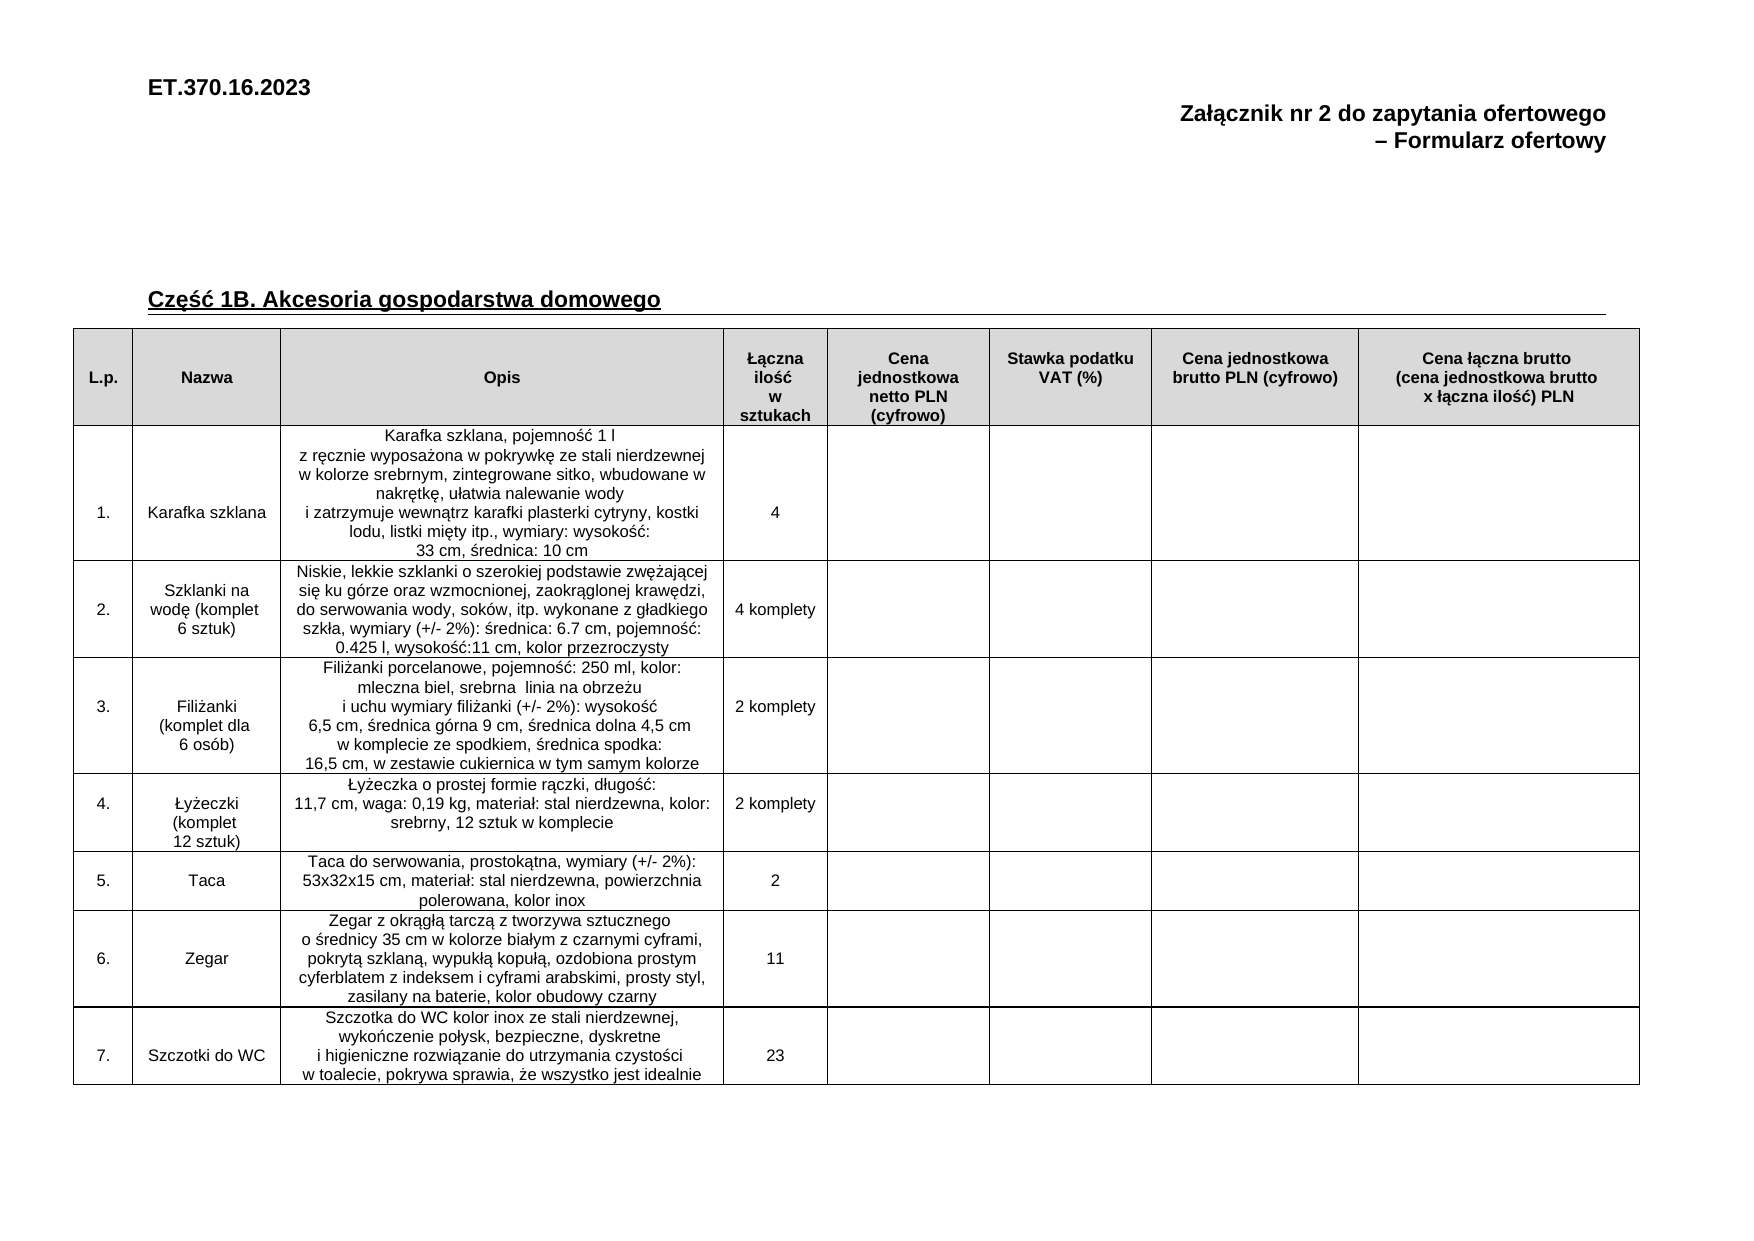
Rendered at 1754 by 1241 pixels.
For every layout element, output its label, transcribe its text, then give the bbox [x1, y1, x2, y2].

table_cell [1359, 426, 1639, 560]
table_cell 4 komplety [724, 561, 827, 657]
table_cell [828, 774, 989, 851]
table_cell [990, 1008, 1151, 1084]
text Część 1B. Akcesoria gospodarstwa domowego [148, 286, 1606, 314]
table_header Stawka podatku VAT (%) [990, 329, 1151, 425]
table_cell [1359, 774, 1639, 851]
table_cell Filiżanki porcelanowe, pojemność: 250 ml, kolor: mleczna biel, srebrna linia na obrzeżu i uchu wymiary filiżanki (+/- 2%): wysokość 6,5 cm, średnica górna 9 cm, średnica dolna 4,5 cm w komplecie ze spodkiem, średnica spodka: 16,5 cm, w zestawie cukiernica w tym samym kolorze [281, 658, 723, 773]
table_cell Taca [133, 852, 280, 909]
table_cell Szklanki na wodę (komplet 6 sztuk) [133, 561, 280, 657]
table_header Opis [281, 329, 723, 425]
table_header Cena jednostkowa netto PLN (cyfrowo) [828, 329, 989, 425]
table_cell 6. [74, 911, 132, 1006]
table_cell Łyżeczka o prostej formie rączki, długość: 11,7 cm, waga: 0,19 kg, materiał: stal nierdzewna, kolor: srebrny, 12 sztuk w komplecie [281, 774, 723, 851]
table_cell Łyżeczki (komplet 12 sztuk) [133, 774, 280, 851]
table_cell [1152, 774, 1358, 851]
table_cell [828, 426, 989, 560]
table_cell [828, 658, 989, 773]
table_cell [1152, 911, 1358, 1006]
table_cell [990, 658, 1151, 773]
table_cell Taca do serwowania, prostokątna, wymiary (+/- 2%): 53x32x15 cm, materiał: stal nierdzewna, powierzchnia polerowana, kolor inox [281, 852, 723, 909]
table_cell 2 komplety [724, 774, 827, 851]
table_cell [990, 426, 1151, 560]
table_cell 4 [724, 426, 827, 560]
table_cell [990, 911, 1151, 1006]
table_header Łączna ilość w sztukach [724, 329, 827, 425]
table_cell [1359, 561, 1639, 657]
table_cell 1. [74, 426, 132, 560]
table_cell [990, 561, 1151, 657]
table_cell Zegar z okrągłą tarczą z tworzywa sztucznego o średnicy 35 cm w kolorze białym z czarnymi cyframi, pokrytą szklaną, wypukłą kopułą, ozdobiona prostym cyferblatem z indeksem i cyframi arabskimi, prosty styl, zasilany na baterie, kolor obudowy czarny [281, 911, 723, 1006]
table_header L.p. [74, 329, 132, 425]
table_cell 2 [724, 852, 827, 909]
table_cell [1152, 1008, 1358, 1084]
table_cell 2. [74, 561, 132, 657]
table_header Cena łączna brutto (cena jednostkowa brutto x łączna ilość) PLN [1359, 329, 1639, 425]
table_cell [1152, 426, 1358, 560]
table_cell Zegar [133, 911, 280, 1006]
table_cell 5. [74, 852, 132, 909]
table_cell 4. [74, 774, 132, 851]
table_cell [990, 852, 1151, 909]
table_cell [1359, 658, 1639, 773]
table_cell 11 [724, 911, 827, 1006]
table_cell [1152, 658, 1358, 773]
table_header Nazwa [133, 329, 280, 425]
table_cell 3. [74, 658, 132, 773]
table_cell 23 [724, 1008, 827, 1084]
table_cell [281, 1008, 723, 1084]
table_cell [1359, 911, 1639, 1006]
table_cell [828, 1008, 989, 1084]
table_cell 7. [74, 1008, 132, 1084]
table_cell Niskie, lekkie szklanki o szerokiej podstawie zwężającej się ku górze oraz wzmocnionej, zaokrąglonej krawędzi, do serwowania wody, soków, itp. wykonane z gładkiego szkła, wymiary (+/- 2%): średnica: 6.7 cm, pojemność: 0.425 l, wysokość:11 cm, kolor przezroczysty [281, 561, 723, 657]
table_cell [1152, 852, 1358, 909]
table_cell [1359, 1008, 1639, 1084]
table_cell [828, 911, 989, 1006]
table_cell [1359, 852, 1639, 909]
table_cell 2 komplety [724, 658, 827, 773]
table_cell Karafka szklana [133, 426, 280, 560]
table_cell Filiżanki (komplet dla 6 osób) [133, 658, 280, 773]
table_cell [990, 774, 1151, 851]
table_header Cena jednostkowa brutto PLN (cyfrowo) [1152, 329, 1358, 425]
table_cell Szczotki do WC [133, 1008, 280, 1084]
table_cell [828, 561, 989, 657]
table_cell [828, 852, 989, 909]
table_cell Karafka szklana, pojemność 1 l z ręcznie wyposażona w pokrywkę ze stali nierdzewnej w kolorze srebrnym, zintegrowane sitko, wbudowane w nakrętkę, ułatwia nalewanie wody i zatrzymuje wewnątrz karafki plasterki cytryny, kostki lodu, listki mięty itp., wymiary: wysokość: 33 cm, średnica: 10 cm [281, 426, 723, 560]
table_cell [1152, 561, 1358, 657]
